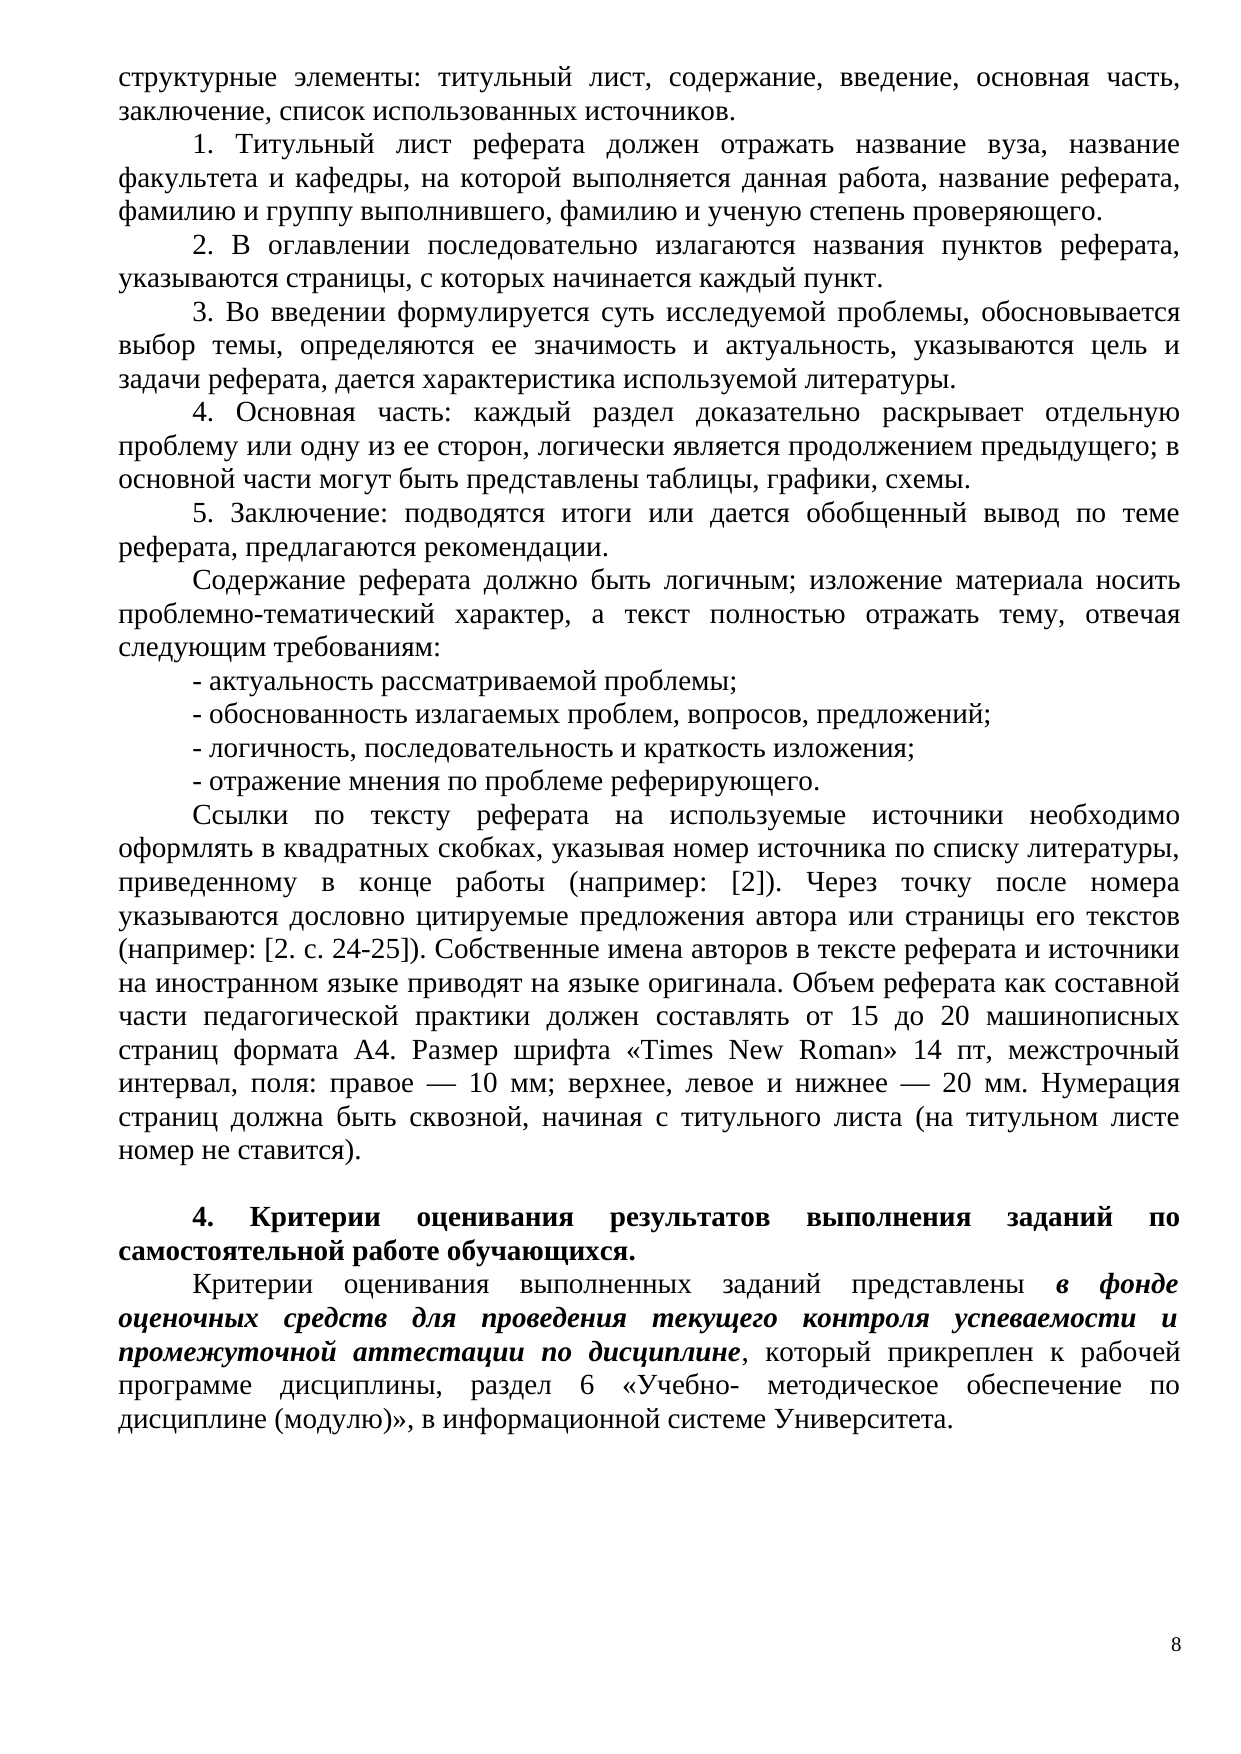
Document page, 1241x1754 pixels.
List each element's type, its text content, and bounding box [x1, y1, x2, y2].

text 3. Во введении формулируется суть исследуемой проблемы, обосновывается выбор темы, определяются ее значимость и актуальность, указываются цель и задачи реферата, дается характеристика используемой литературы. [118, 294, 1181, 394]
text - актуальность рассматриваемой проблемы; [118, 663, 1181, 696]
text 2. В оглавлении последовательно излагаются названия пунктов реферата, указываются страницы, с которых начинается каждый пункт. [118, 227, 1181, 294]
text - обоснованность излагаемых проблем, вопросов, предложений; [118, 696, 1181, 730]
text Критерии оценивания выполненных заданий представлены в фонде оценочных средств для проведения текущего контроля успеваемости и промежуточной аттестации по дисциплине, который прикреплен к рабочей программе дисциплины, раздел 6 «Учебно- методическое обеспечение по дисциплине (модулю)», в информационной системе Университета. [118, 1267, 1181, 1434]
text 5. Заключение: подводятся итоги или дается обобщенный вывод по теме реферата, предлагаются рекомендации. [118, 495, 1181, 562]
text - отражение мнения по проблеме реферирующего. [118, 763, 1181, 797]
text Ссылки по тексту реферата на используемые источники необходимо оформлять в квадратных скобках, указывая номер источника по списку литературы, приведенному в конце работы (например: [2]). Через точку после номера указываются дословно цитируемые предложения автора или страницы его текстов (например: [2. с. 24-25]). Собственные имена авторов в тексте реферата и источники на иностранном языке приводят на языке оригинала. Объем реферата как составной части педагогической практики должен составлять от 15 до 20 машинописных страниц формата А4. Размер шрифта «Times New Roman» 14 пт, межстрочный интервал, поля: правое — 10 мм; верхнее, левое и нижнее — 20 мм. Нумерация страниц должна быть сквозной, начиная с титульного листа (на титульном листе номер не ставится). [118, 797, 1181, 1166]
text - логичность, последовательность и краткость изложения; [118, 730, 1181, 763]
text 1. Титульный лист реферата должен отражать название вуза, название факультета и кафедры, на которой выполняется данная работа, название реферата, фамилию и группу выполнившего, фамилию и ученую степень проверяющего. [118, 126, 1181, 227]
text Содержание реферата должно быть логичным; изложение материала носить проблемно-тематический характер, а текст полностью отражать тему, отвечая следующим требованиям: [118, 562, 1181, 663]
text 4. Основная часть: каждый раздел доказательно раскрывает отдельную проблему или одну из ее сторон, логически является продолжением предыдущего; в основной части могут быть представлены таблицы, графики, схемы. [118, 394, 1181, 495]
text 4. Критерии оценивания результатов выполнения заданий по самостоятельной работе обучающихся. [118, 1199, 1181, 1267]
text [118, 59, 1181, 126]
